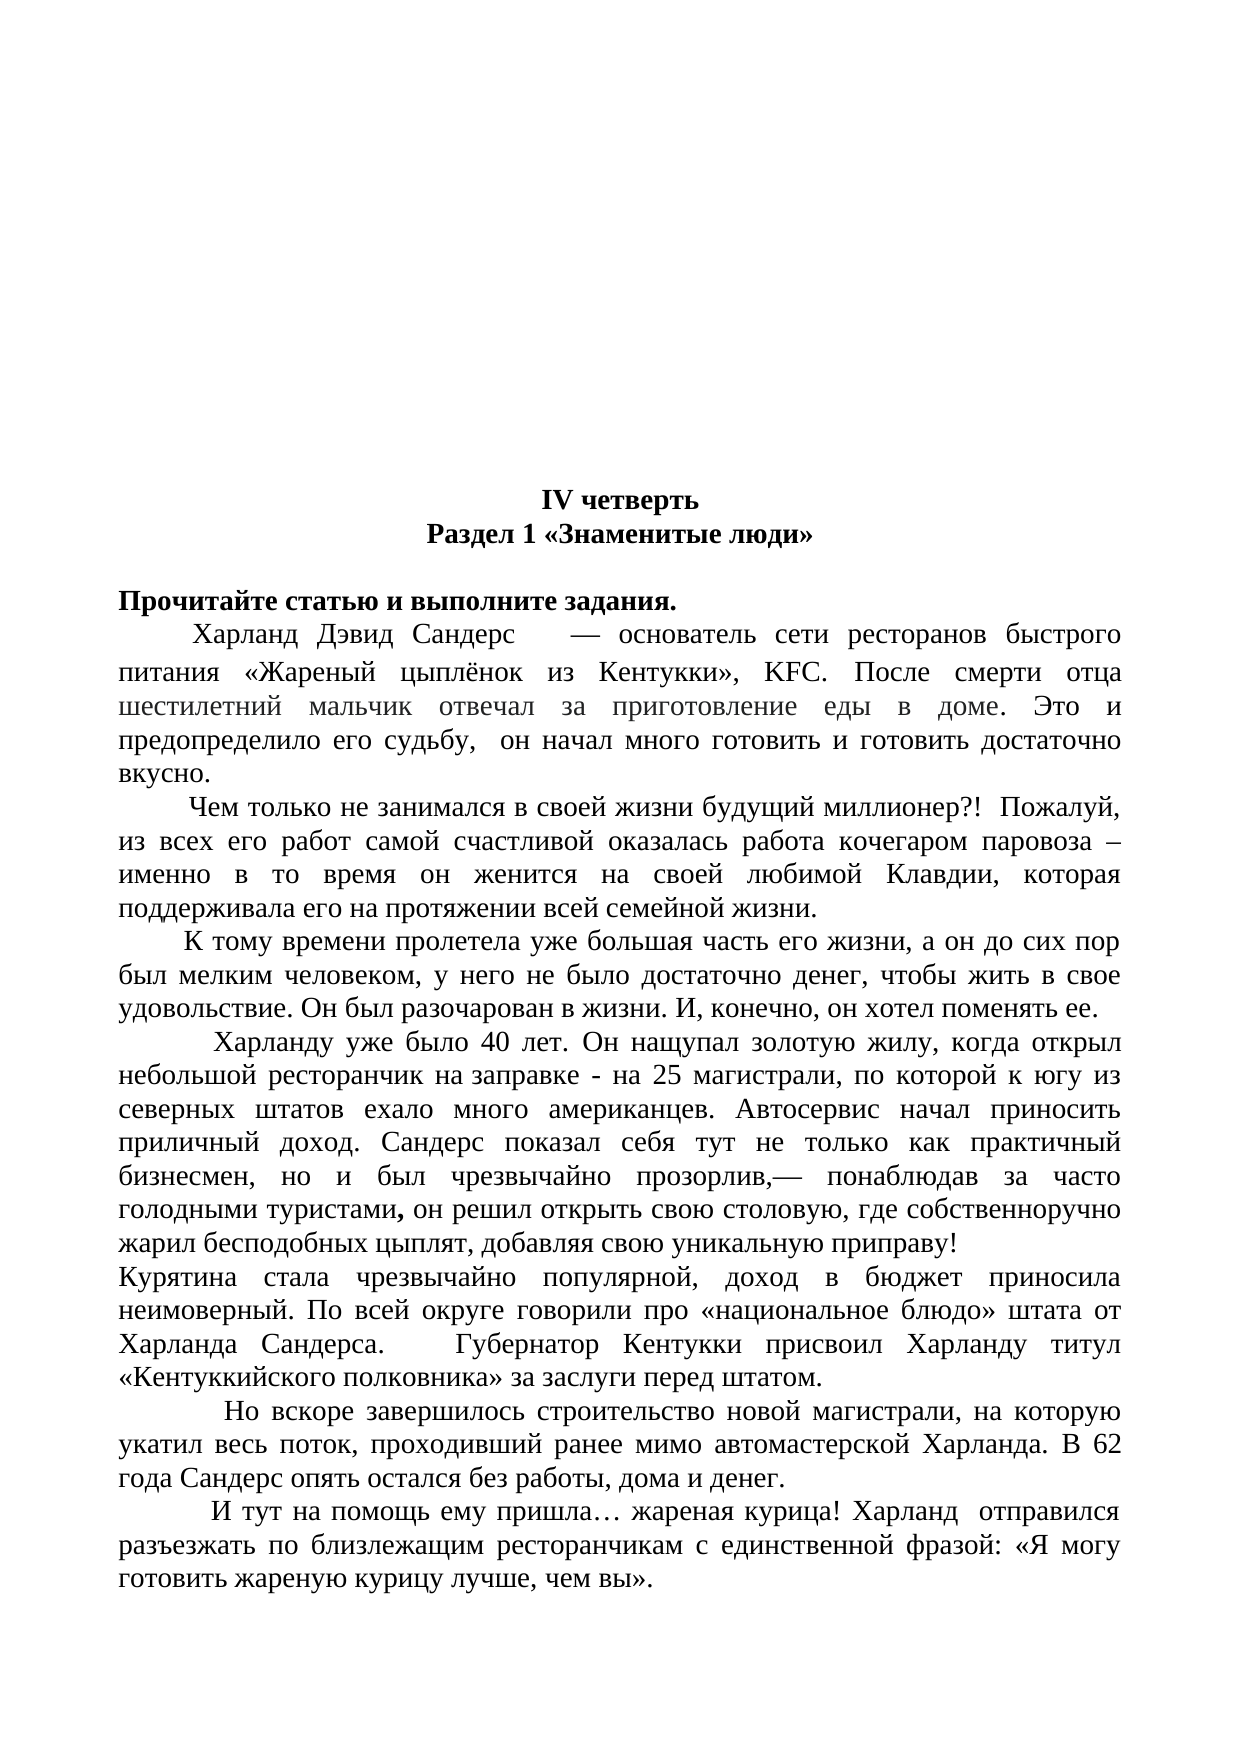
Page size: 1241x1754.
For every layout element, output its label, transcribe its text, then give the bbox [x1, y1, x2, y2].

text IV четверть [118, 482, 1122, 516]
text Чем только не занимался в своей жизни будущий миллионер?! Пожалуй, из всех его работ самой счастливой оказалась работа кочегаром паровоза – именно в то время он женится на своей любимой Клавдии, которая поддерживала его на протяжении всей семейной жизни. [118, 789, 1122, 923]
text Харланд Дэвид Сандерс — основатель сети ресторанов быстрого питания «Жареный цыплёнок из Кентукки», KFC. После смерти отца шестилетний мальчик отвечал за приготовление еды в доме. Это и предопределило его судьбу, он начал много готовить и готовить достаточно вкусно. [118, 650, 1122, 789]
text Раздел 1 «Знаменитые люди» [118, 516, 1122, 549]
text Харланд Дэвид Сандерс — основатель сети ресторанов быстрого питания «Жареный цыплёнок из Кентукки», KFC. После смерти отца шестилетний мальчик отвечал за приготовление еды в доме. Это и предопределило его судьбу, он начал много готовить и готовить достаточно вкусно. [118, 617, 829, 654]
text Но вскоре завершилось строительство новой магистрали, на которую укатил весь поток, проходивший ранее мимо автомастерской Харланда. В 62 года Сандерс опять остался без работы, дома и денег. [118, 1393, 1122, 1493]
text И тут на помощь ему пришла… жареная курица! Харланд отправился разъезжать по близлежащим ресторанчикам с единственной фразой: «Я могу готовить жареную курицу лучше, чем вы». [118, 1493, 1122, 1594]
text Прочитайте статью и выполните задания. [118, 583, 1122, 617]
text Курятина стала чрезвычайно популярной, доход в бюджет приносила неимоверный. По всей округе говорили про «национальное блюдо» штата от Харланда Сандерса. Губернатор Кентукки присвоил Харланду титул «Кентуккийского полковника» за заслуги перед штатом. [118, 1259, 1122, 1393]
text К тому времени пролетела уже большая часть его жизни, а он до сих пор был мелким человеком, у него не было достаточно денег, чтобы жить в свое удовольствие. Он был разочарован в жизни. И, конечно, он хотел поменять ее. [118, 923, 1122, 1024]
text Харланду уже было 40 лет. Он нащупал золотую жилу, когда открыл небольшой ресторанчик на заправке - на 25 магистрали, по которой к югу из северных штатов ехало много американцев. Автосервис начал приносить приличный доход. Сандерс показал себя тут не только как практичный бизнесмен, но и был чрезвычайно прозорлив,— понаблюдав за часто голодными туристами, он решил открыть свою столовую, где собственноручно жарил бесподобных цыплят, добавляя свою уникальную приправу! [118, 1024, 1122, 1259]
